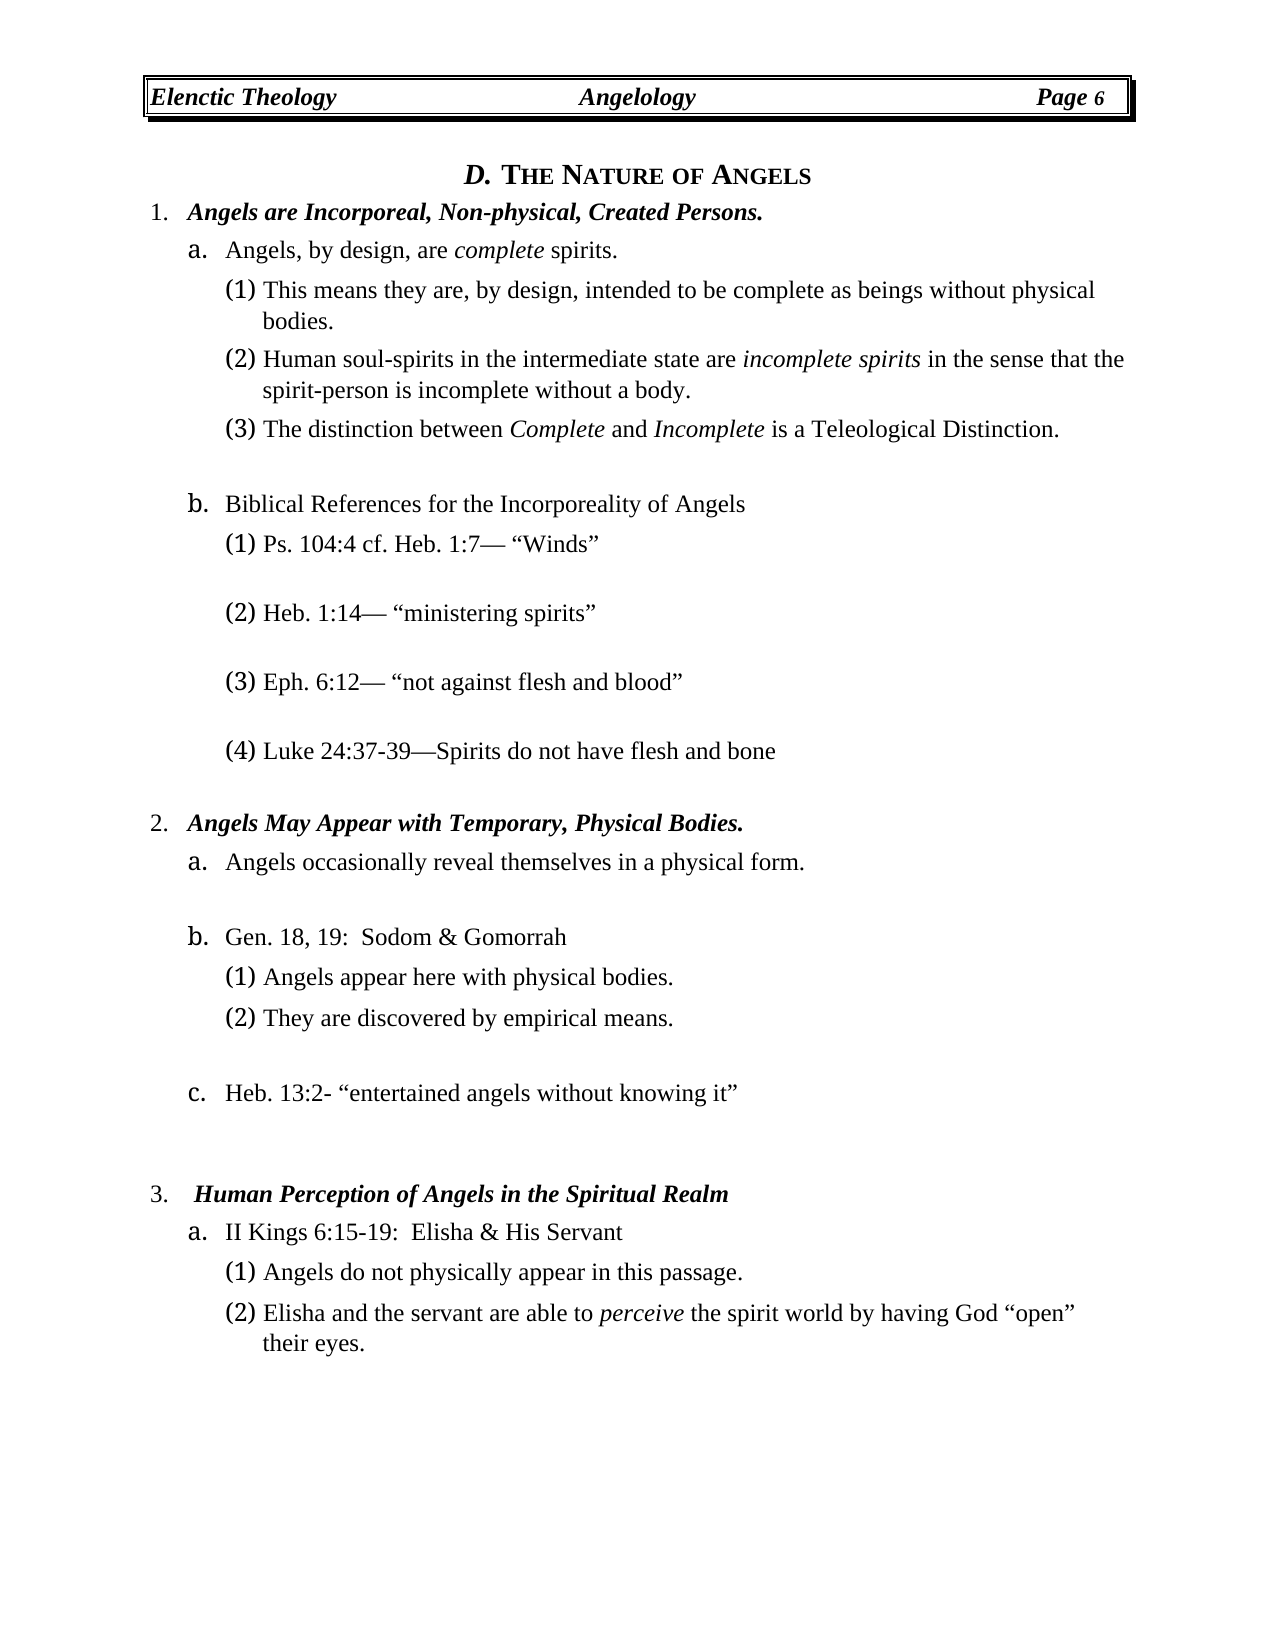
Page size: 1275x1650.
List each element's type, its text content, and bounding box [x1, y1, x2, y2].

subtitle Elisha and the servant are able to perceive the spirit world by having God “open” their eyes. [225, 1294, 1125, 1386]
subtitle Heb. 13:2- “entertained angels without knowing it” [187, 1074, 1125, 1109]
subtitle Angels occasionally reveal themselves in a physical form. [187, 843, 1125, 877]
subtitle Angels appear here with physical bodies. [225, 959, 1125, 993]
subtitle Human Perception of Angels in the Spiritual Realm [150, 1179, 1125, 1207]
subtitle The distinction between Complete and Incomplete is a Teleological Distinction. [225, 410, 1125, 444]
subtitle Angels are Incorporeal, Non-physical, Created Persons. [150, 197, 1125, 226]
subtitle Angels May Appear with Temporary, Physical Bodies. [150, 808, 1125, 837]
subtitle Luke 24:37-39—Spirits do not have flesh and bone [225, 733, 1125, 767]
subtitle Angels do not physically appear in this passage. [225, 1254, 1125, 1288]
subtitle Heb. 1:14— “ministering spirits” [225, 595, 1125, 658]
subtitle The Nature of Angels [150, 157, 1125, 191]
subtitle Ps. 104:4 cf. Heb. 1:7— “Winds” [225, 526, 1125, 589]
subtitle Eph. 6:12— “not against flesh and blood” [225, 664, 1125, 727]
subtitle They are discovered by empirical means. [225, 999, 1125, 1033]
subtitle Gen. 18, 19: & [187, 919, 1125, 953]
subtitle Biblical References for the Incorporeality of Angels [187, 486, 1125, 519]
subtitle Angels, by design, are complete spirits. [187, 232, 1125, 266]
subtitle II Kings 6:15-19: Elisha & His Servant [187, 1214, 1125, 1248]
subtitle This means they are, by design, intended to be complete as beings without physical bodies. [225, 272, 1125, 335]
subtitle Human soul-spirits in the intermediate state are incomplete spirits in the sense that the spirit-person is incomplete without a body. [225, 341, 1125, 404]
